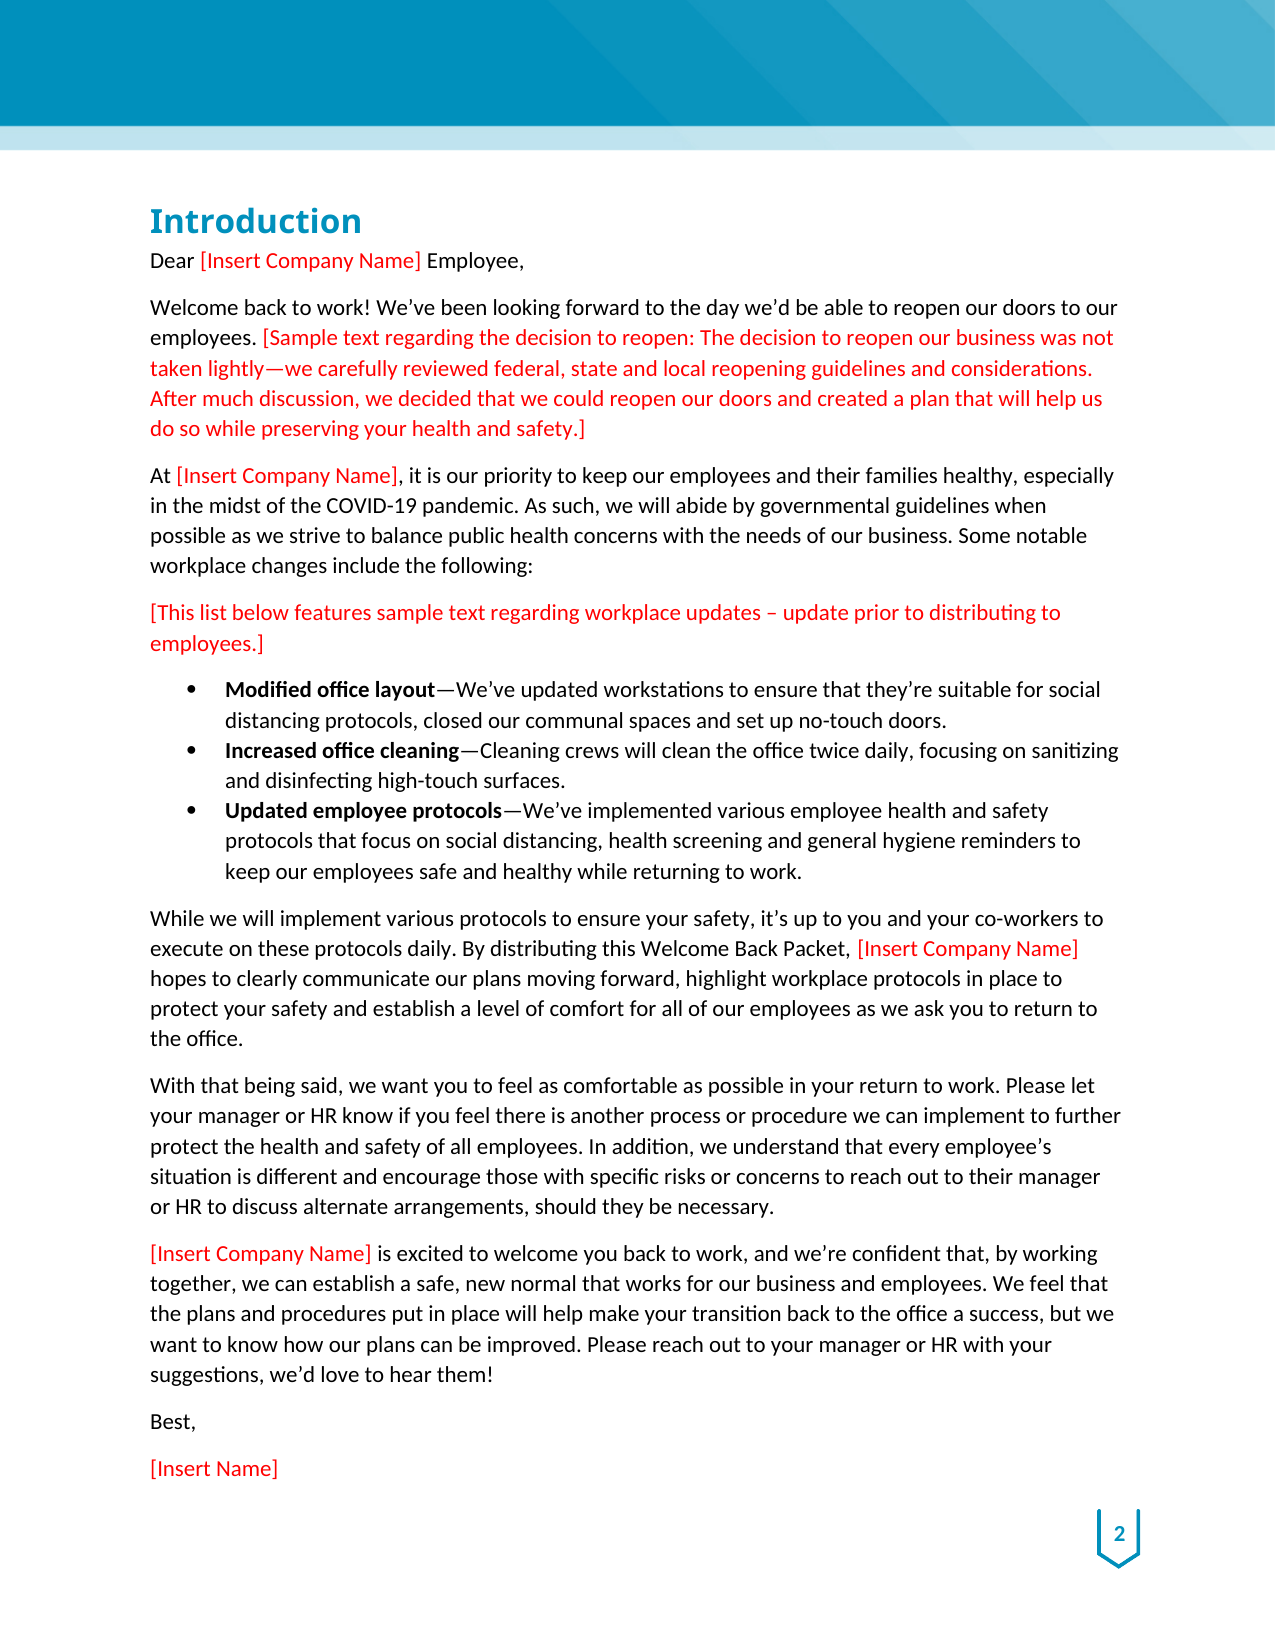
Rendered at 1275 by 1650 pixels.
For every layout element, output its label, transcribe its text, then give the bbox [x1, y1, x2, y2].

text [Insert Name] [150, 1454, 1125, 1482]
list Modified office layout—We’ve updated workstations to ensure that they’re suitable for social distancing protocols, closed our communal spaces and set up no-touch doors. [187, 676, 1125, 734]
list Increased office cleaning—Cleaning crews will clean the office twice daily, focusing on sanitizing and disinfecting high-touch surfaces. [187, 736, 1125, 794]
picture [1093, 1507, 1144, 1570]
text With that being said, we want you to feel as comfortable as possible in your return to work. Please let your manager or HR know if you feel there is another process or procedure we can implement to further protect the health and safety of all employees. In addition, we understand that every employee’s situation is different and encourage those with specific risks or concerns to reach out to their manager or HR to discuss alternate arrangements, should they be necessary. [150, 1071, 1125, 1220]
text Dear [Insert Company Name] Employee, [150, 246, 1125, 274]
subtitle Introduction [150, 197, 1125, 243]
text At [Insert Company Name], it is our priority to keep our employees and their families healthy, especially in the midst of the COVID-19 pandemic. As such, we will abide by governmental guidelines when possible as we strive to balance public health concerns with the needs of our business. Some notable workplace changes include the following: [150, 461, 1125, 580]
text Best, [150, 1407, 1125, 1435]
picture [0, 0, 1275, 151]
text [This list below features sample text regarding workplace updates – update prior to distributing to employees.] [150, 598, 1125, 657]
text While we will implement various protocols to ensure your safety, it’s up to you and your co-workers to execute on these protocols daily. By distributing this Welcome Back Packet, [Insert Company Name] hopes to clearly communicate our plans moving forward, highlight workplace protocols in place to protect your safety and establish a level of comfort for all of our employees as we ask you to return to the office. [150, 904, 1125, 1053]
text [Insert Company Name] is excited to welcome you back to work, and we’re confident that, by working together, we can establish a safe, new normal that works for our business and employees. We feel that the plans and procedures put in place will help make your transition back to the office a success, but we want to know how our plans can be improved. Please reach out to your manager or HR with your suggestions, we’d love to hear them! [150, 1239, 1125, 1388]
text Welcome back to work! We’ve been looking forward to the day we’d be able to reopen our doors to our employees. [Sample text regarding the decision to reopen: The decision to reopen our business was not taken lightly—we carefully reviewed federal, state and local reopening guidelines and considerations. After much discussion, we decided that we could reopen our doors and created a plan that will help us do so while preserving your health and safety.] [150, 293, 1125, 442]
list Updated employee protocols—We’ve implemented various employee health and safety protocols that focus on social distancing, health screening and general hygiene reminders to keep our employees safe and healthy while returning to work. [187, 796, 1125, 885]
